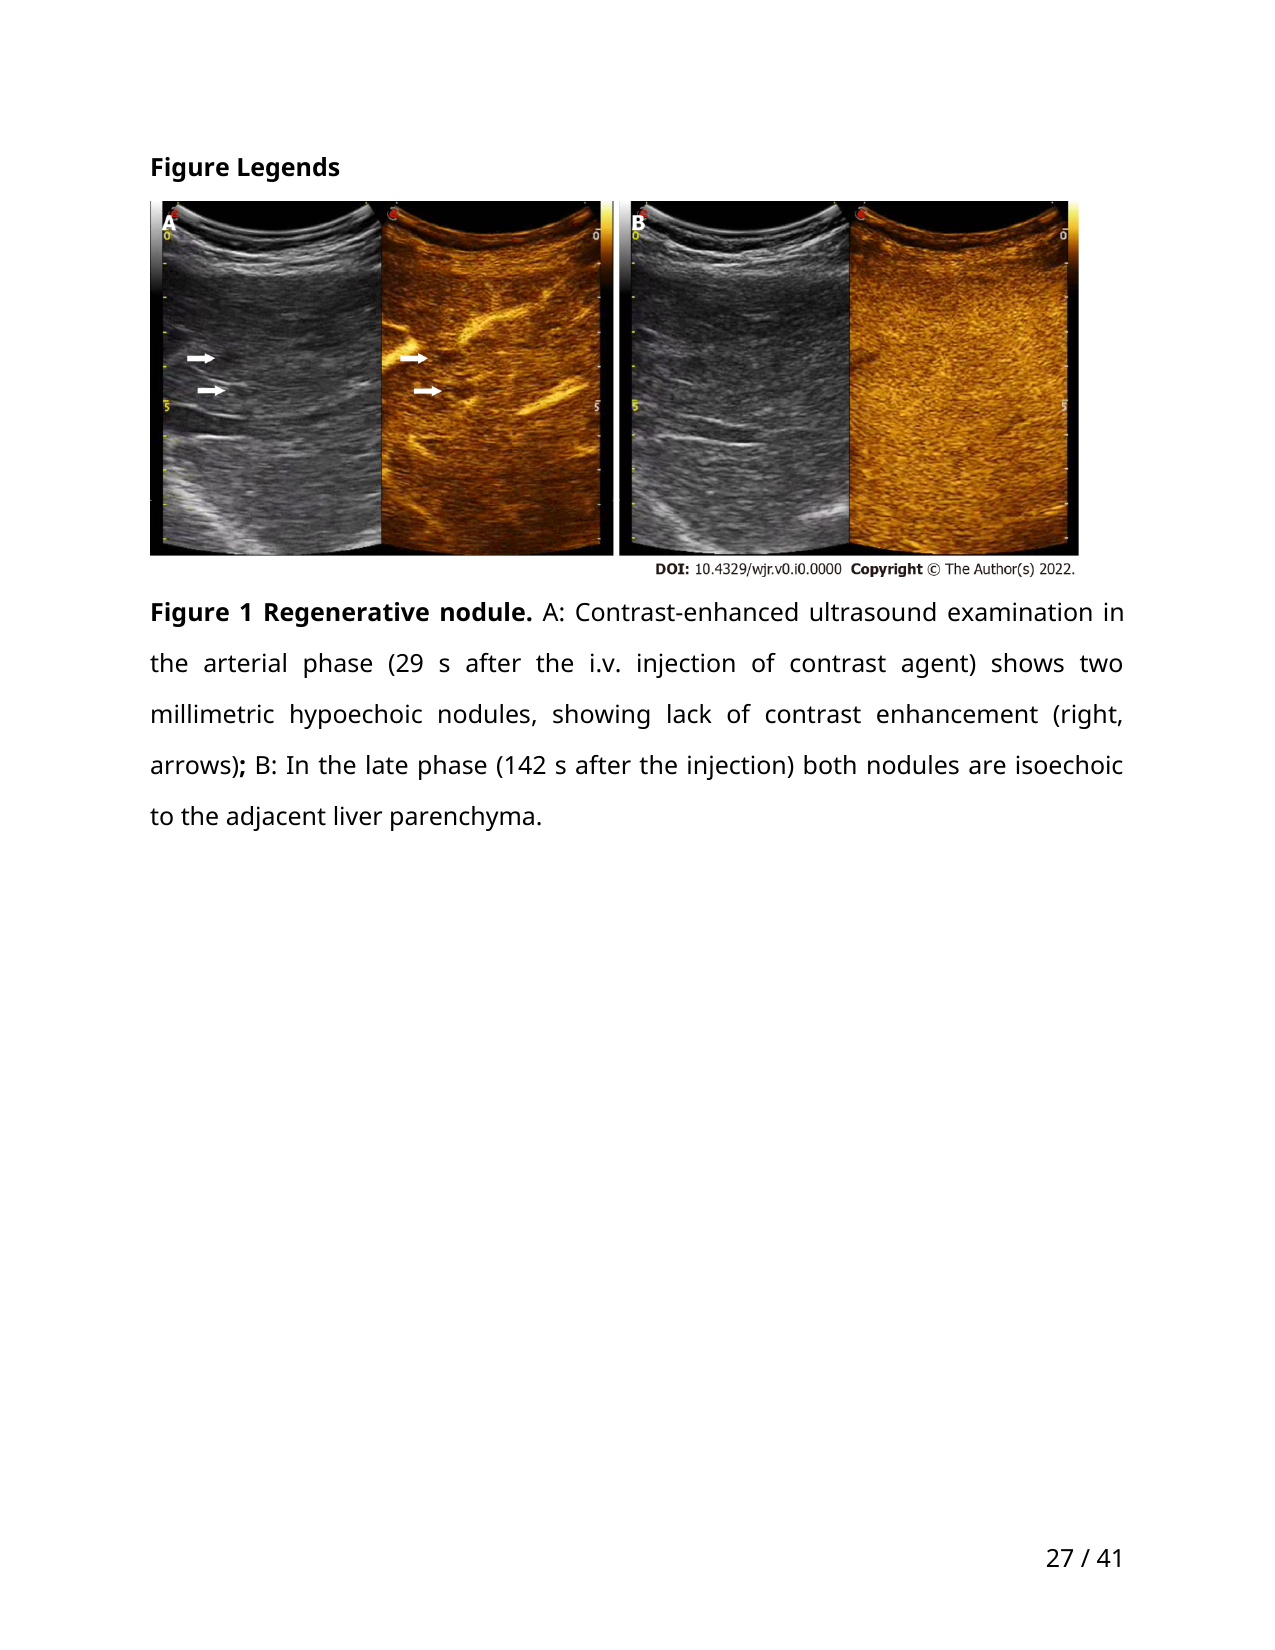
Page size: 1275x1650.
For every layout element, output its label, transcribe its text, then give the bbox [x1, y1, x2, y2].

text Figure Legends [150, 150, 1125, 184]
picture [150, 201, 1079, 581]
text Figure 1 Regenerative nodule. A: Contrast-enhanced ultrasound examination in the arterial phase (29 s after the i.v. injection of contrast agent) shows two millimetric hypoechoic nodules, showing lack of contrast enhancement (right, arrows); B: In the late phase (142 s after the injection) both nodules are isoechoic to the adjacent liver parenchyma. [150, 595, 1125, 833]
